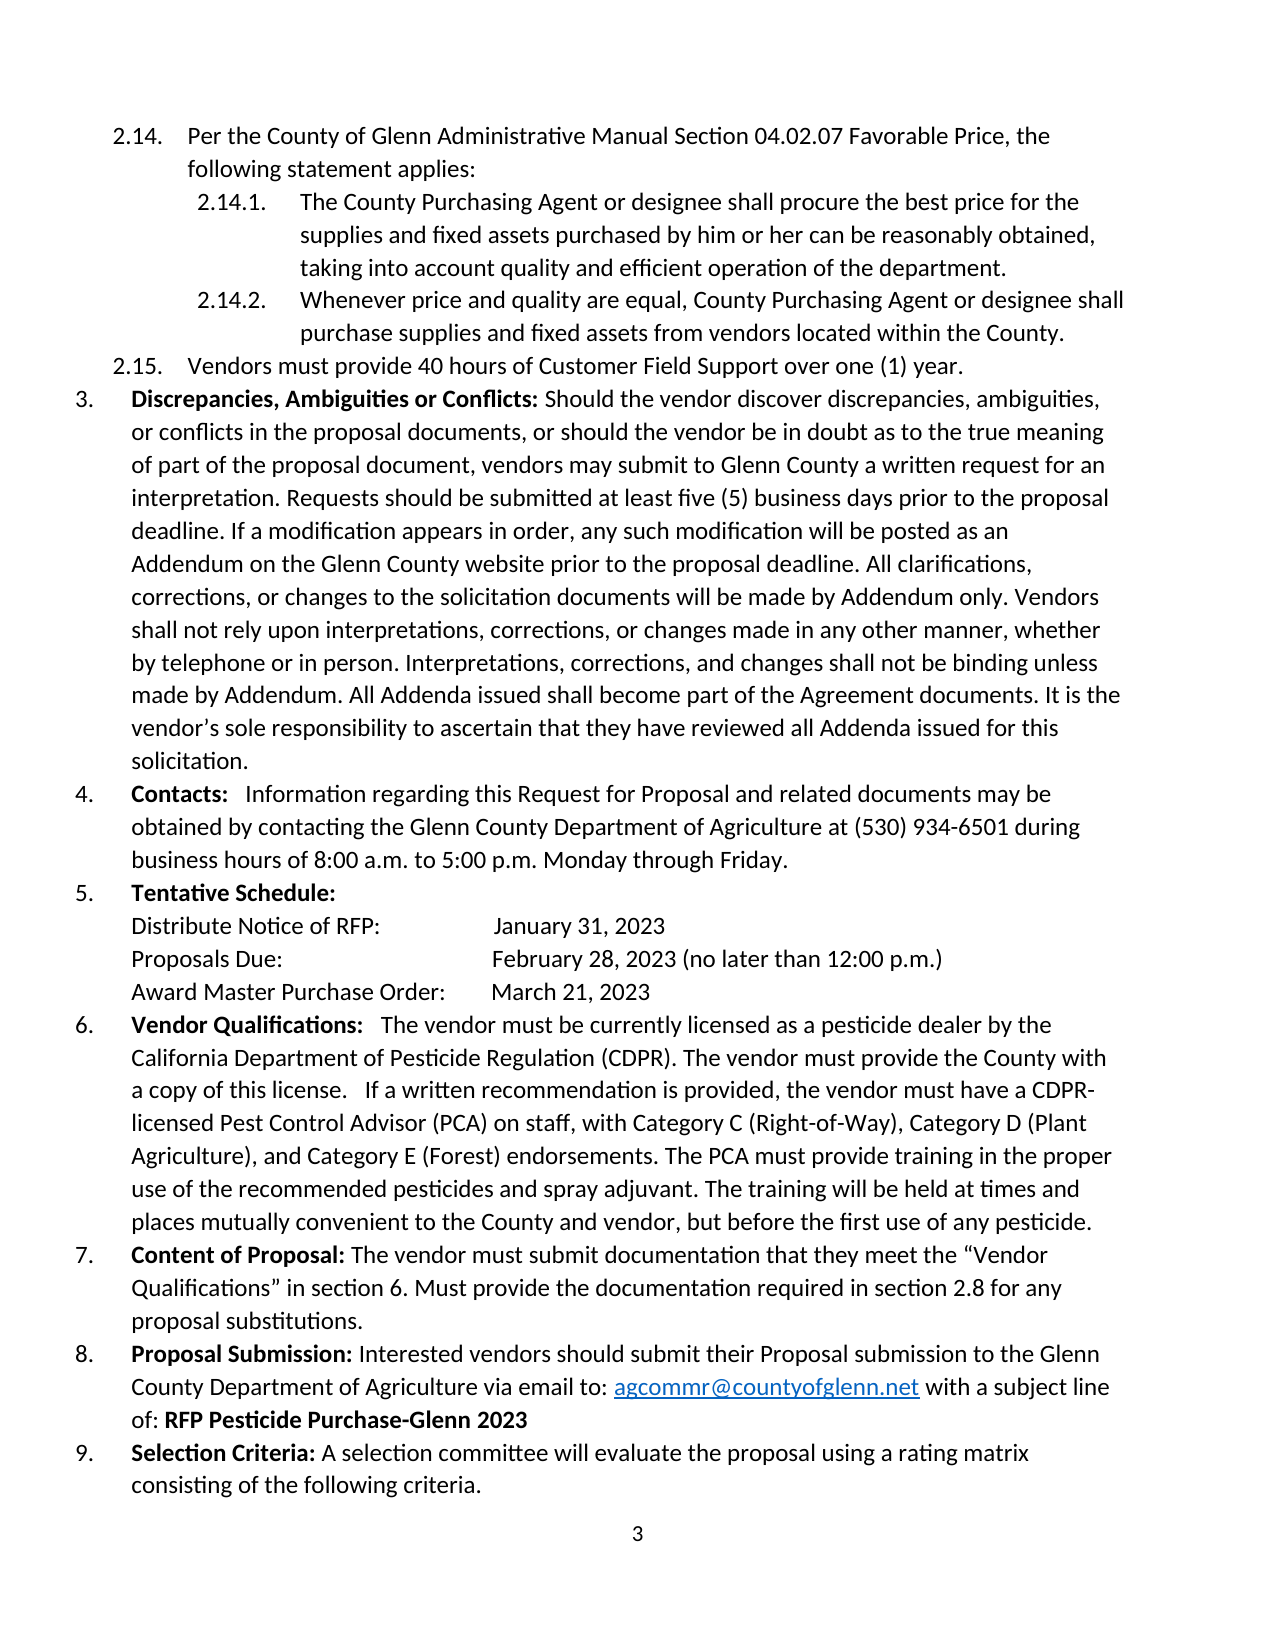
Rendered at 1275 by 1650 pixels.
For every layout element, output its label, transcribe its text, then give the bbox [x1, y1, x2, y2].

list Vendor Qualifications: The vendor must be currently licensed as a pesticide dealer by the California Department of Pesticide Regulation (CDPR). The vendor must provide the County with a copy of this license. If a written recommendation is provided, the vendor must have a CDPR-licensed Pest Control Advisor (PCA) on staff, with Category C (Right-of-Way), Category D (Plant Agriculture), and Category E (Forest) endorsements. The PCA must provide training in the proper use of the recommended pesticides and spray adjuvant. The training will be held at times and places mutually convenient to the County and vendor, but before the first use of any pesticide. [75, 1009, 1125, 1237]
list Per the County of Glenn Administrative Manual Section 04.02.07 Favorable Price, the following statement applies: [112, 120, 1125, 183]
list Proposal Submission: Interested vendors should submit their Proposal submission to the Glenn County Department of Agriculture via email to: agcommr@countyofglenn.net with a subject line of: RFP Pesticide Purchase-Glenn 2023 [75, 1338, 1125, 1434]
list Vendors must provide 40 hours of Customer Field Support over one (1) year. [112, 350, 1125, 381]
list Tentative Schedule: Distribute Notice of RFP: January 31, 2023 Proposals Due: February 28, 2023 (no later than 12:00 p.m.) Award Master Purchase Order: March 21, 2023 [75, 877, 1125, 1006]
list Whenever price and quality are equal, County Purchasing Agent or designee shall purchase supplies and fixed assets from vendors located within the County. [197, 284, 1125, 348]
list Discrepancies, Ambiguities or Conflicts: Should the vendor discover discrepancies, ambiguities, or conflicts in the proposal documents, or should the vendor be in doubt as to the true meaning of part of the proposal document, vendors may submit to Glenn County a written request for an interpretation. Requests should be submitted at least five (5) business days prior to the proposal deadline. If a modification appears in order, any such modification will be posted as an Addendum on the Glenn County website prior to the proposal deadline. All clarifications, corrections, or changes to the solicitation documents will be made by Addendum only. Vendors shall not rely upon interpretations, corrections, or changes made in any other manner, whether by telephone or in person. Interpretations, corrections, and changes shall not be binding unless made by Addendum. All Addenda issued shall become part of the Agreement documents. It is the vendor’s sole responsibility to ascertain that they have reviewed all Addenda issued for this solicitation. [75, 383, 1125, 776]
list Content of Proposal: The vendor must submit documentation that they meet the “Vendor Qualifications” in section 6. Must provide the documentation required in section 2.8 for any proposal substitutions. [75, 1239, 1125, 1336]
list Contacts: Information regarding this Request for Proposal and related documents may be obtained by contacting the Glenn County Department of Agriculture at (530) 934-6501 during business hours of 8:00 a.m. to 5:00 p.m. Monday through Friday. [75, 778, 1125, 875]
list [75, 1437, 1125, 1500]
list The County Purchasing Agent or designee shall procure the best price for the supplies and fixed assets purchased by him or her can be reasonably obtained, taking into account quality and efficient operation of the department. [197, 186, 1125, 282]
